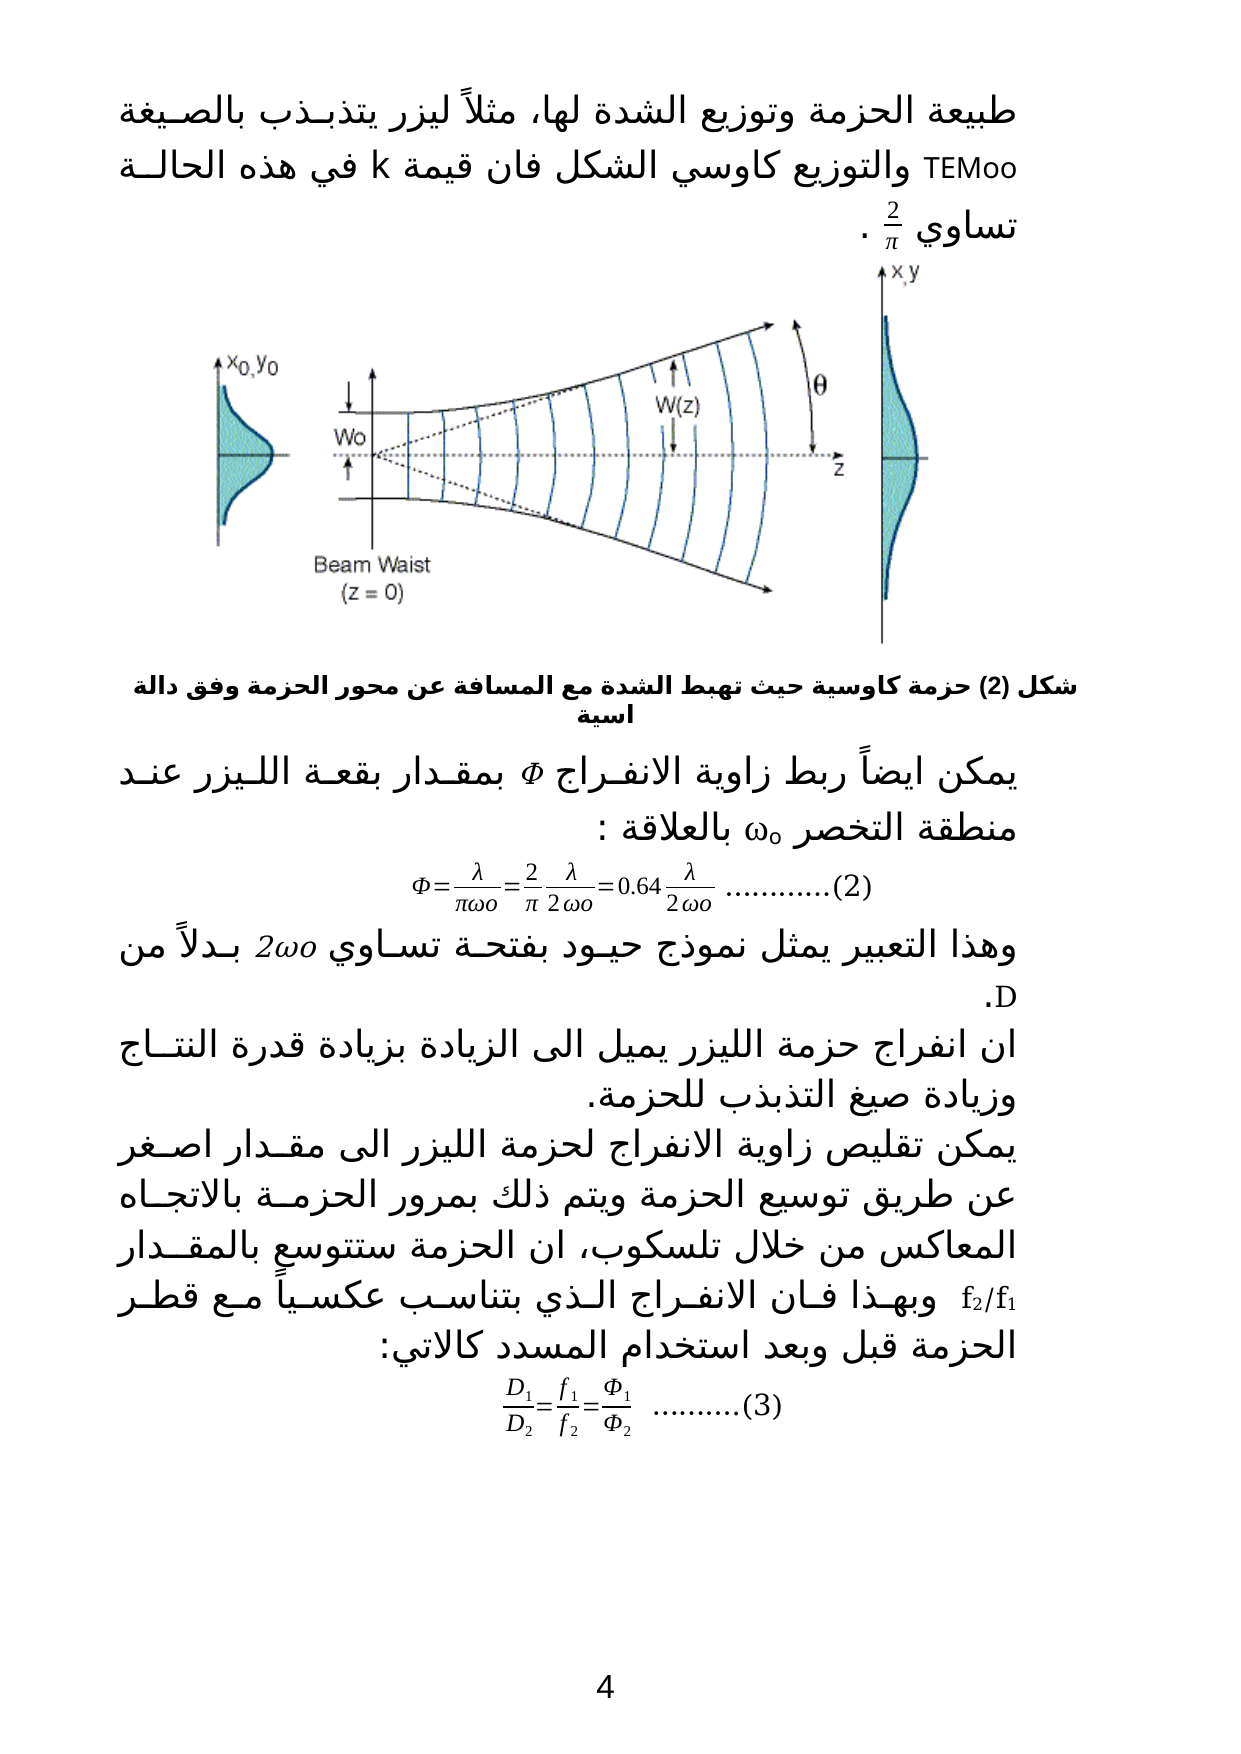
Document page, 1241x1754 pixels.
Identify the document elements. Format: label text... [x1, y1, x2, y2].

list وهذا التعبير يمثل نموذج حيود بفتحة تساوي 2ωo بدلاً من D. [118, 923, 1018, 1016]
list …………(2) [193, 858, 1093, 917]
list يمكن تقليص زاوية الانفراج لحزمة الليزر الى مقدار اصغر عن طريق توسيع الحزمة ويتم ذلك بمرور الحزمة بالاتجاه المعاكس من خلال تلسكوب، ان الحزمة ستتوسع بالمقدار f2/f1 وبهذا فان الانفراج الذي بتناسب عكسياً مع قطر الحزمة قبل وبعد استخدام المسدد كالاتي: [118, 1123, 1018, 1367]
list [118, 89, 1018, 255]
list ……….(3) [193, 1373, 1093, 1440]
picture [206, 261, 930, 647]
list ان انفراج حزمة الليزر يميل الى الزيادة بزيادة قدرة النتاج وزيادة صيغ التذبذب للحزمة. [118, 1023, 1018, 1117]
list يمكن ايضاً ربط زاوية الانفراج Φ بمقدار بقعة الليزر عند منطقة التخصر ωo بالعلاقة : [118, 750, 1018, 851]
text شكل (2) حزمة كاوسية حيث تهبط الشدة مع المسافة عن محور الحزمة وفق دالة اسية [118, 671, 1093, 729]
